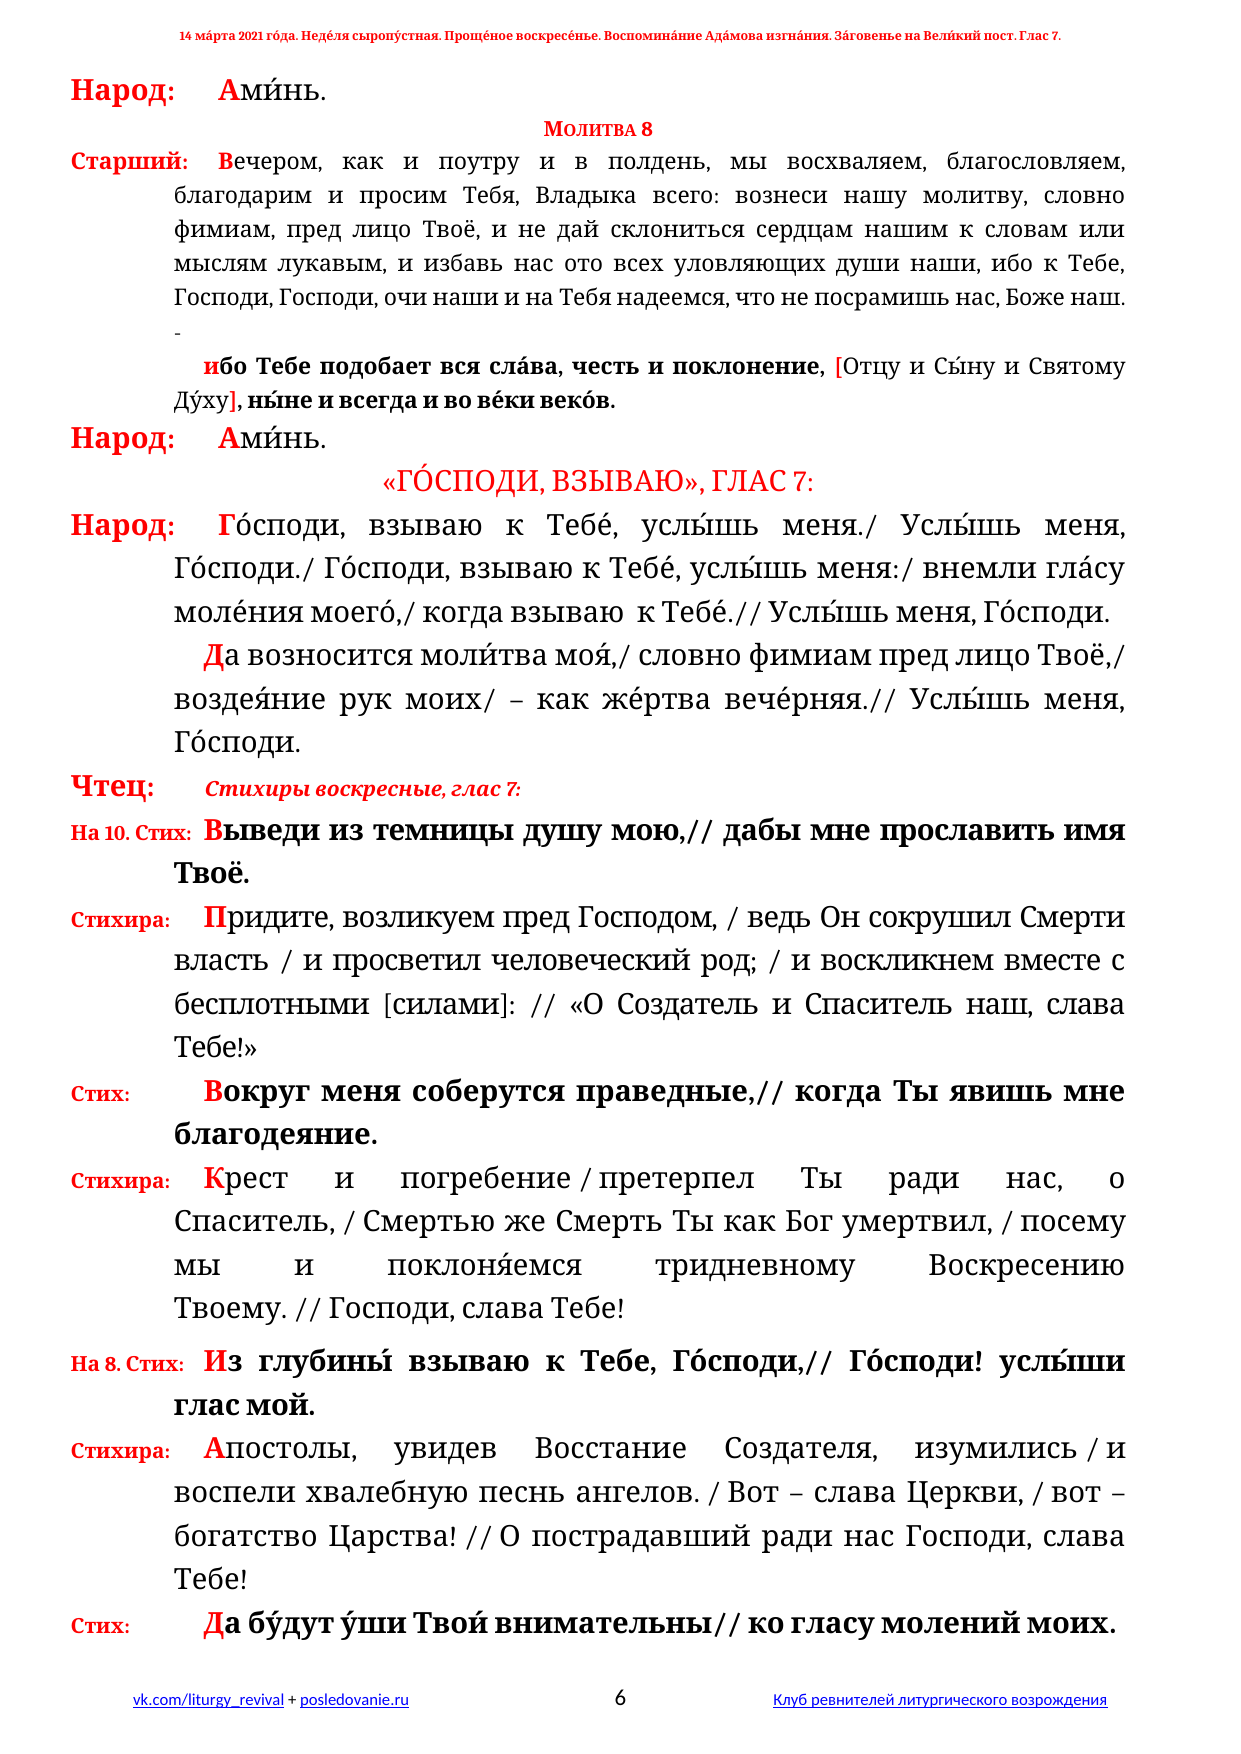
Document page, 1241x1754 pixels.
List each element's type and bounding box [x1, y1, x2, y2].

table_cell [59, 770, 1137, 1650]
table_header [59, 74, 1137, 770]
